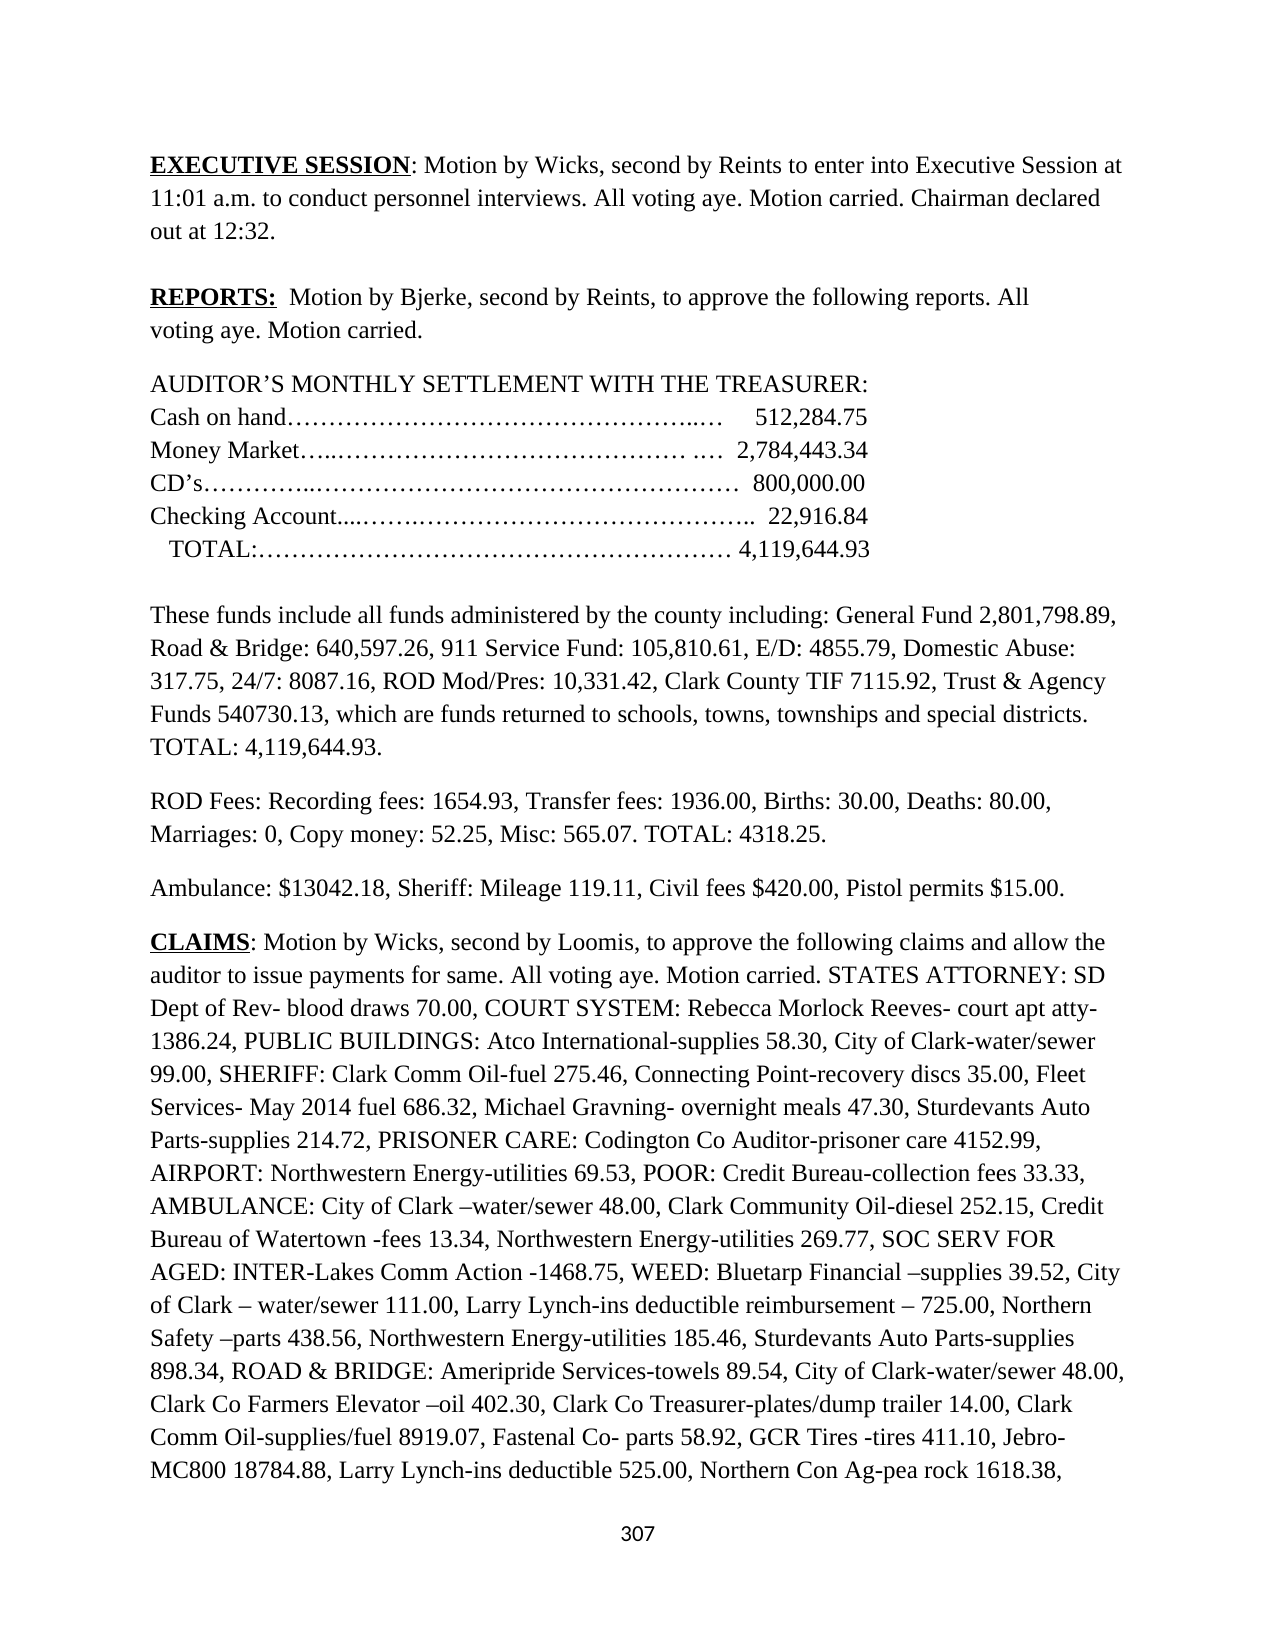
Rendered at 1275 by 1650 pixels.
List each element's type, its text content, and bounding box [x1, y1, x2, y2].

text EXECUTIVE SESSION: Motion by Wicks, second by Reints to enter into Executive Session at 11:01 a.m. to conduct personnel interviews. All voting aye. Motion carried. Chairman declared out at 12:32. [150, 150, 1125, 245]
text ROD Fees: Recording fees: 1654.93, Transfer fees: 1936.00, Births: 30.00, Deaths: 80.00, Marriages: 0, Copy money: 52.25, Misc: 565.07. TOTAL: 4318.25. [150, 786, 1125, 848]
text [150, 927, 1125, 1484]
text REPORTS: Motion by Bjerke, second by Reints, to approve the following reports. All voting aye. Motion carried. [150, 282, 1125, 344]
text Ambulance: $13042.18, Sheriff: Mileage 119.11, Civil fees $420.00, Pistol permits $15.00. [150, 873, 1125, 902]
text AUDITOR’S MONTHLY SETTLEMENT WITH THE TREASURER: Cash on hand…………………………………………..… 512,284.75 Money Market…..…………………………………… .… 2,784,443.34 CD’s…………..…………………………………………… 800,000.00 Checking Account....…….………………………………….. 22,916.84 TOTAL:………………………………………………… 4,119,644.93 These funds include all funds administered by the county including: General Fund 2,801,798.89, Road & Bridge: 640,597.26, 911 Service Fund: 105,810.61, E/D: 4855.79, Domestic Abuse: 317.75, 24/7: 8087.16, ROD Mod/Pres: 10,331.42, Clark County TIF 7115.92, Trust & Agency Funds 540730.13, which are funds returned to schools, towns, townships and special districts. TOTAL: 4,119,644.93. [150, 369, 1125, 761]
